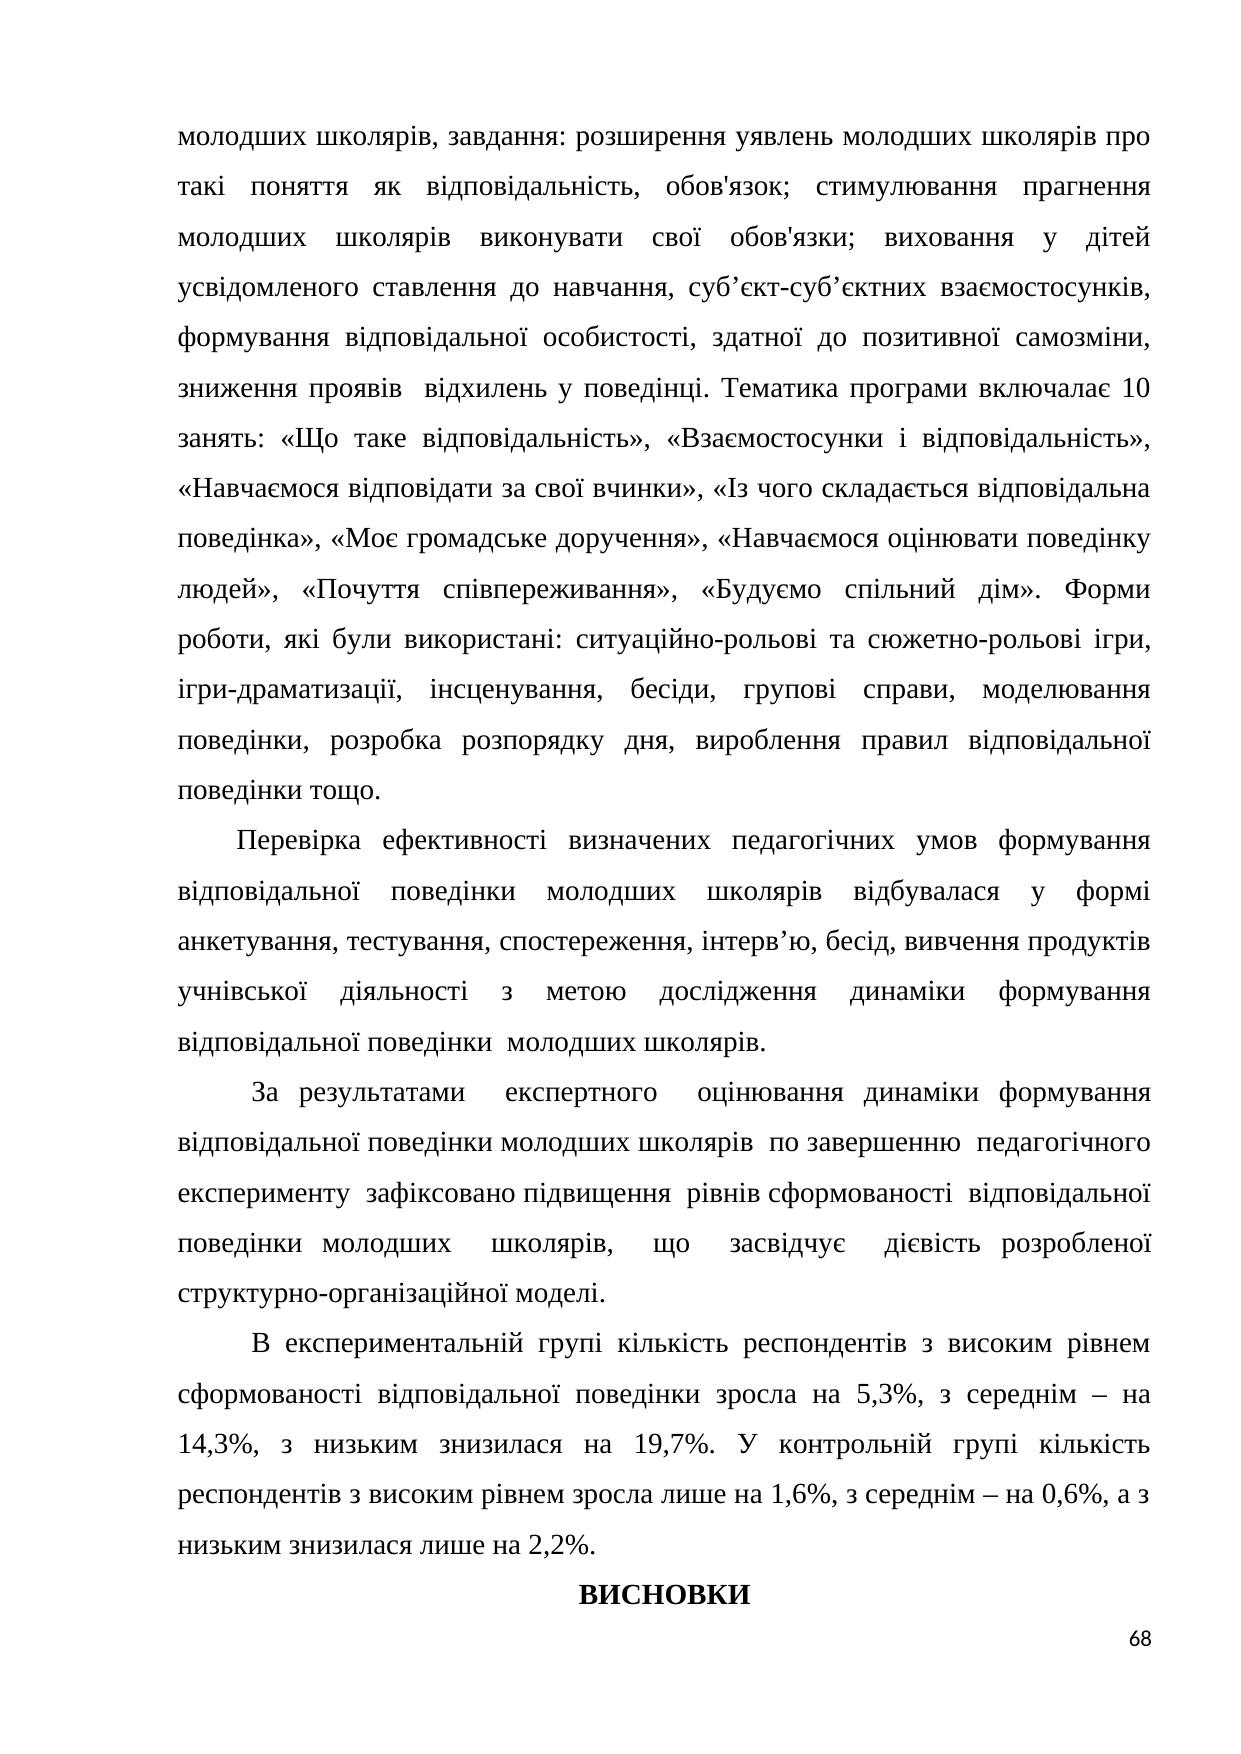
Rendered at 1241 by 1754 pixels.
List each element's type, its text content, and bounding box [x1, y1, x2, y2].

text В експериментальній групі кількість респондентів з високим рівнем сформованості відповідальної поведінки зросла на 5,3%, з середнім – на 14,3%, з низьким знизилася на 19,7%. У контрольній групі кількість респондентів з високим рівнем зросла лише на 1,6%, з середнім – на 0,6%, а з низьким знизилася лише на 2,2%. [177, 1326, 1152, 1560]
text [177, 118, 1152, 806]
text ВИСНОВКИ [177, 1577, 1152, 1611]
text За результатами експертного оцінювання динаміки формування відповідальної поведінки молодших школярів по завершенню педагогічного експерименту зафіксовано підвищення рівнів сформованості відповідальної поведінки молодших школярів, що засвідчує дієвість розробленої структурно-організаційної моделі. [177, 1074, 1152, 1309]
text Перевірка ефективності визначених педагогічних умов формування відповідальної поведінки молодших школярів відбувалася у формі анкетування, тестування, спостереження, інтерв’ю, бесід, вивчення продуктів учнівської діяльності з метою дослідження динаміки формування відповідальної поведінки молодших школярів. [177, 822, 1152, 1057]
